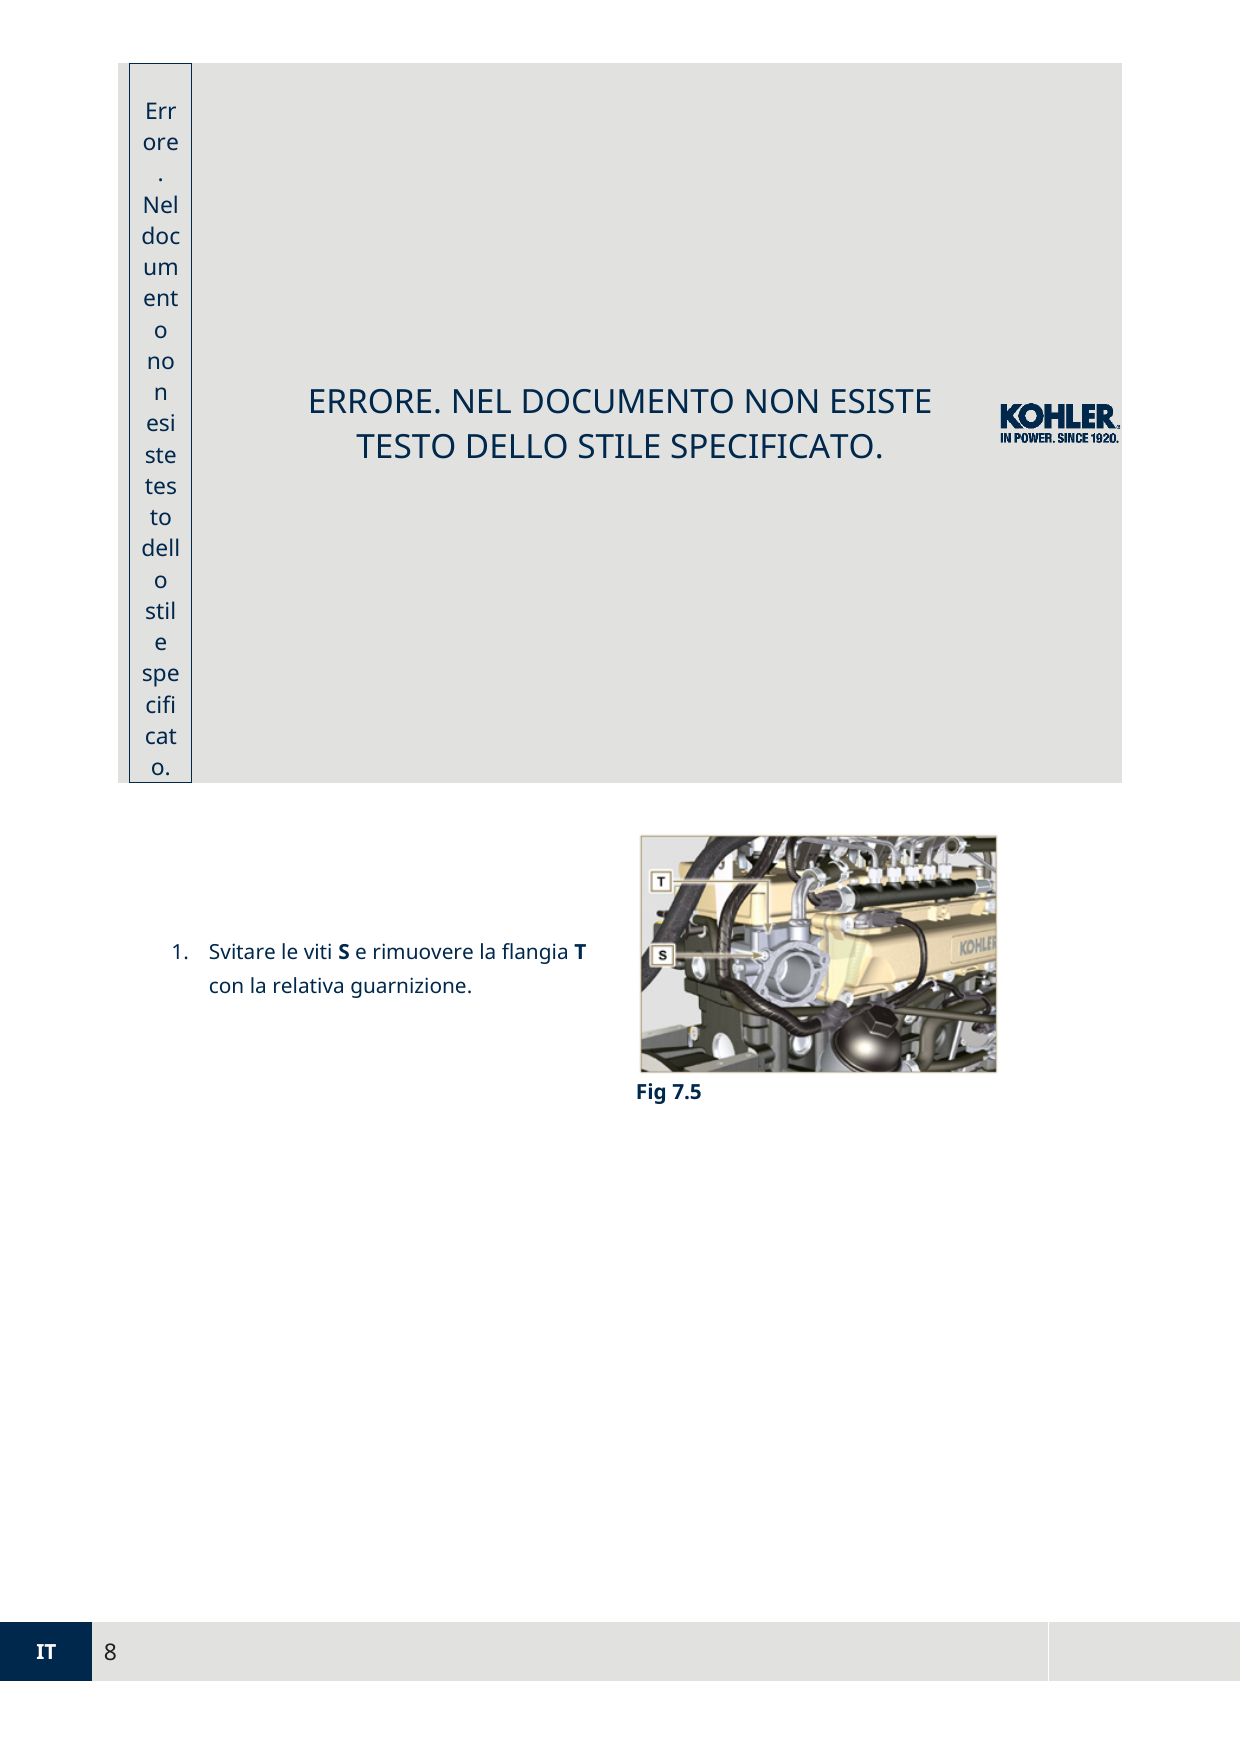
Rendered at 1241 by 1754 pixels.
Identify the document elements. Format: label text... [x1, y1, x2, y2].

picture [1000, 403, 1121, 443]
table_cell Svitare le viti S e rimuovere la flangia T con la relativa guarnizione. [118, 815, 620, 1121]
table_cell Fig 7.5 [620, 815, 1122, 1121]
picture [635, 830, 1002, 1078]
